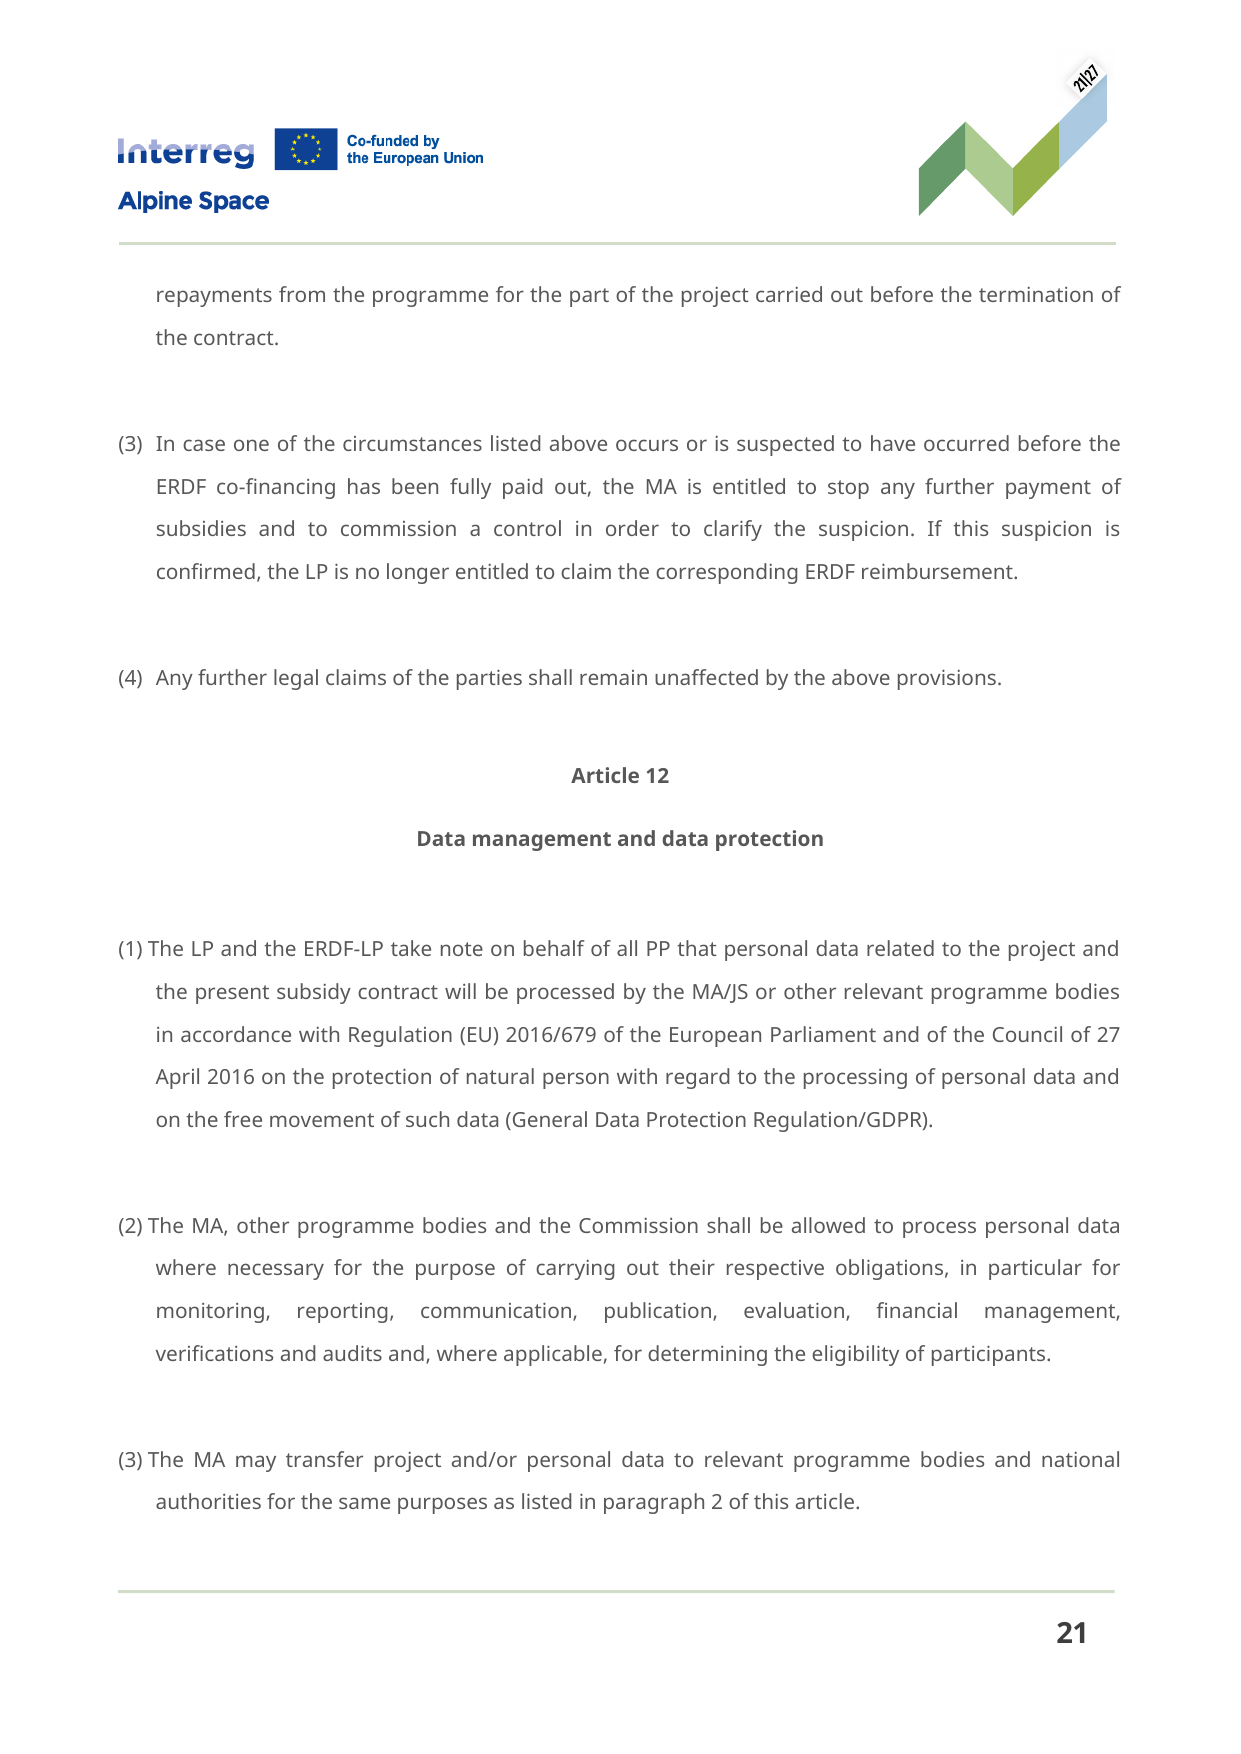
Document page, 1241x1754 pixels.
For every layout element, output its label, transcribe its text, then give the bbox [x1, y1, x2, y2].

list The LP and the ERDF-LP take note on behalf of all PP that personal data related to the project and the present subsidy contract will be processed by the MA/JS or other relevant programme bodies in accordance with Regulation (EU) 2016/679 of the European Parliament and of the Council of 27 April 2016 on the protection of natural person with regard to the processing of personal data and on the free movement of such data (General Data Protection Regulation/GDPR). [118, 934, 1122, 1133]
list Any further legal claims of the parties shall remain unaffected by the above provisions. [118, 663, 1122, 692]
list The MA may transfer project and/or personal data to relevant programme bodies and national authorities for the same purposes as listed in paragraph 2 of this article. [118, 1445, 1122, 1516]
picture [118, 44, 500, 213]
text Article 12 [118, 761, 1122, 789]
list The MA, other programme bodies and the Commission shall be allowed to process personal data where necessary for the purpose of carrying out their respective obligations, in particular for monitoring, reporting, communication, publication, evaluation, financial management, verifications and audits and, where applicable, for determining the eligibility of participants. [118, 1211, 1122, 1367]
list In case one of the circumstances listed above occurs or is suspected to have occurred before the ERDF co-financing has been fully paid out, the MA is entitled to stop any further payment of subsidies and to commission a control in order to clarify the suspicion. If this suspicion is confirmed, the LP is no longer entitled to claim the corresponding ERDF reimbursement. [118, 429, 1122, 586]
text Data management and data protection [118, 824, 1122, 853]
